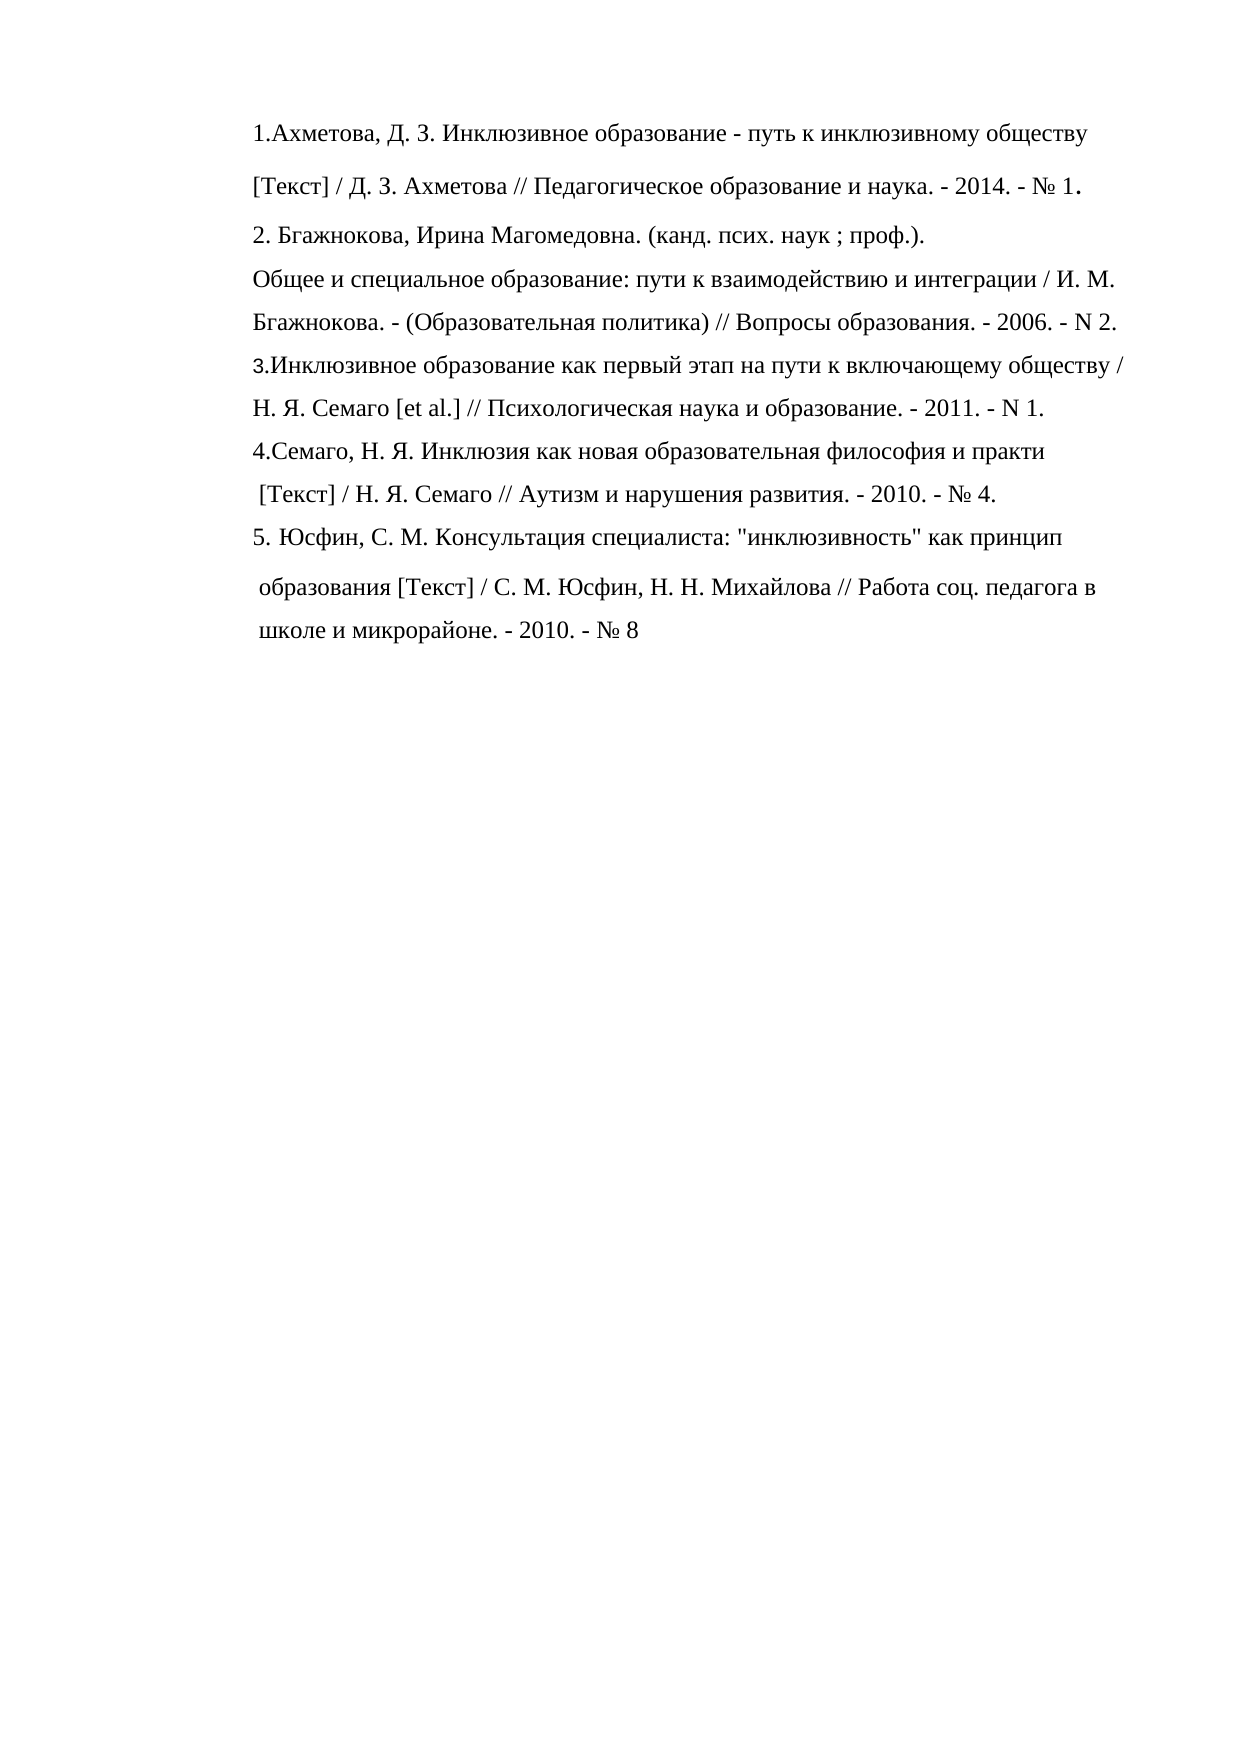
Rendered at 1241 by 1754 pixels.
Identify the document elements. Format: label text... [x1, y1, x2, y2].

list 1.Ахметова, Д. З. Инклюзивное образование - путь к инклюзивному обществу [Текст] / Д. З. Ахметова // Педагогическое образование и наука. - 2014. - № 1. [252, 118, 1152, 202]
text школе и микрорайоне. - 2010. - № 8 [177, 615, 1152, 644]
text [Текст] / Н. Я. Семаго // Аутизм и нарушения развития. - 2010. - № 4. [177, 479, 1152, 508]
text образования [Текст] / С. М. Юсфин, Н. Н. Михайлова // Работа соц. педагога в [177, 572, 1152, 601]
list Общее и специальное образование: пути к взаимодействию и интеграции / И. М. Бгажнокова. - (Образовательная политика) // Вопросы образования. - 2006. - N 2. 3.Инклюзивное образование как первый этап на пути к включающему обществу / Н. Я. Семаго [et al.] // Психологическая наука и образование. - 2011. - N 1. [252, 264, 1152, 422]
text 5. Юсфин, С. М. Консультация специалиста: "инклюзивность" как принцип [177, 522, 1152, 551]
list 2. Бгажнокова, Ирина Магомедовна. (канд. псих. наук ; проф.). [252, 221, 1152, 249]
text 4.Семаго, Н. Я. Инклюзия как новая образовательная философия и практи [177, 436, 1152, 465]
